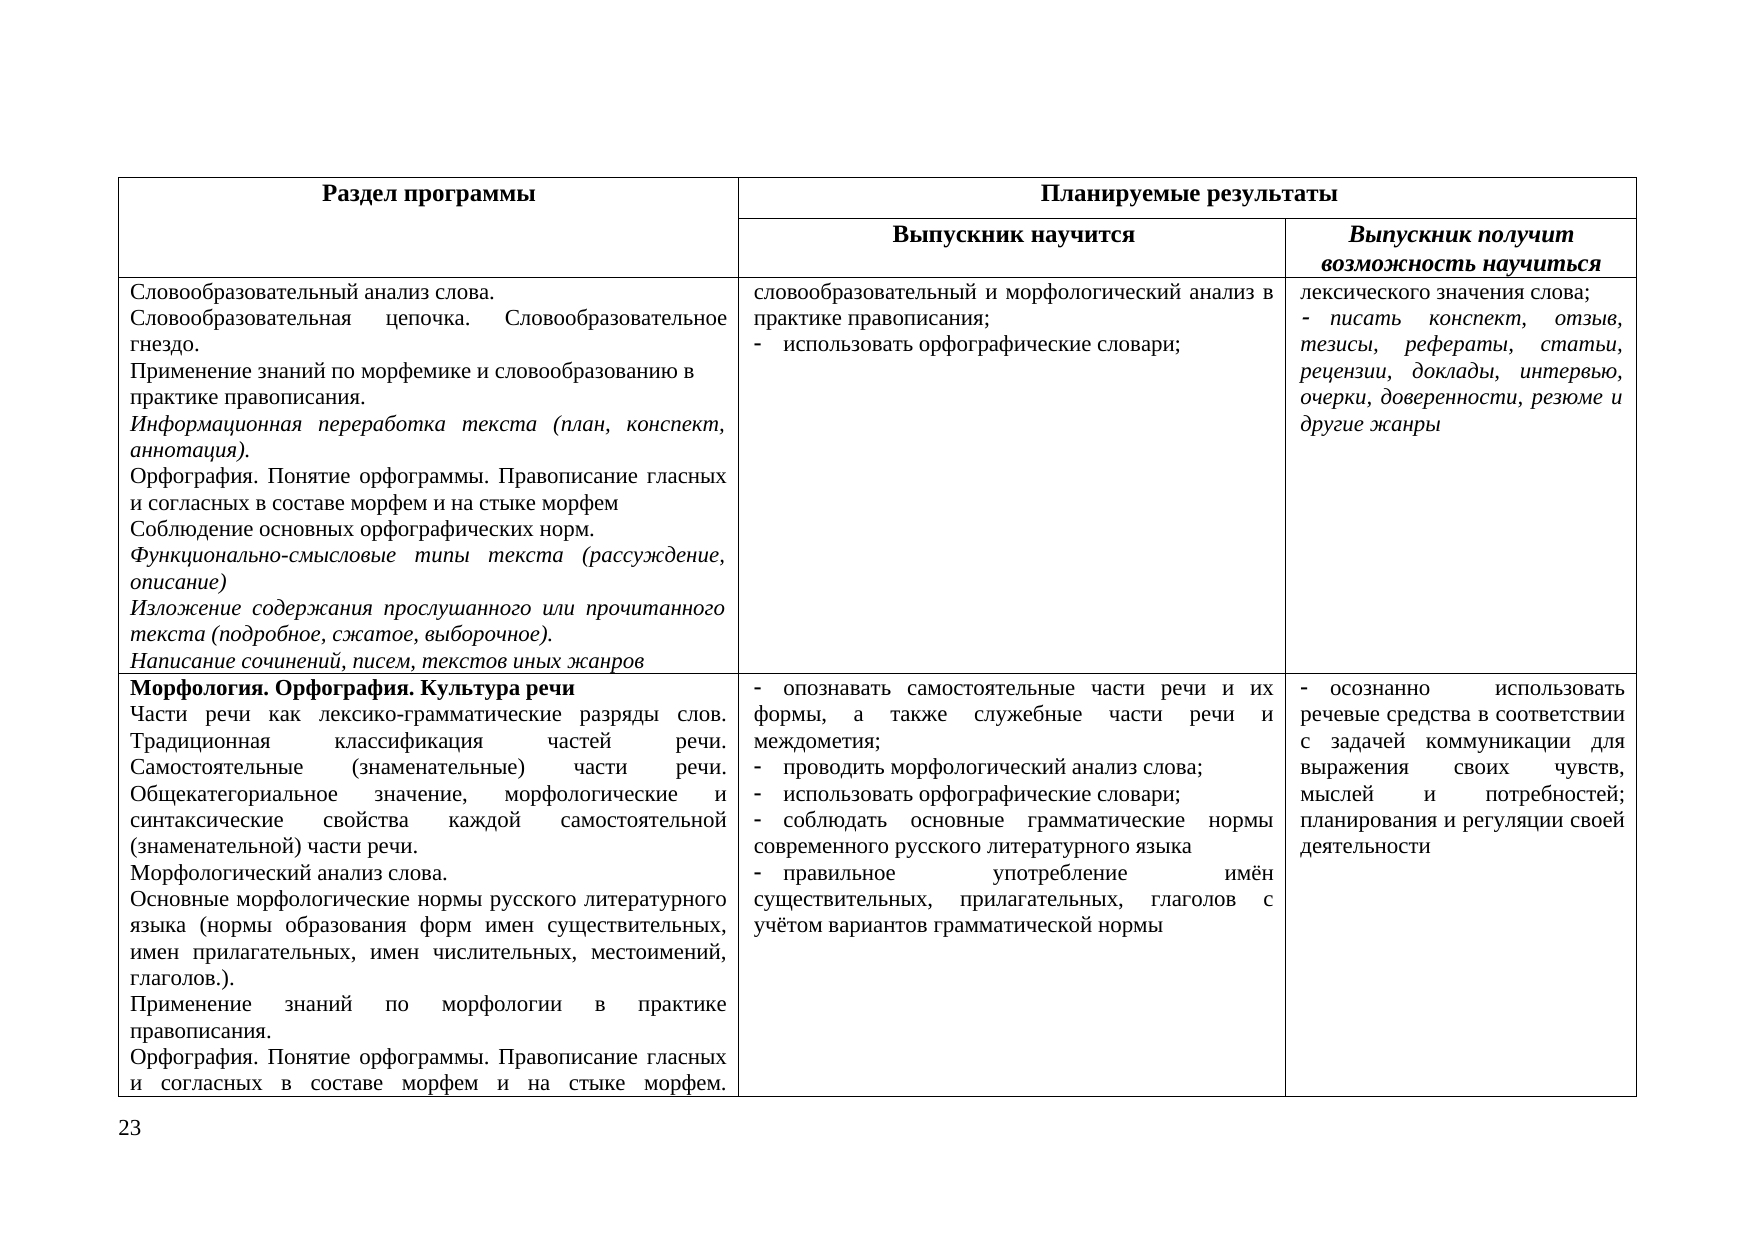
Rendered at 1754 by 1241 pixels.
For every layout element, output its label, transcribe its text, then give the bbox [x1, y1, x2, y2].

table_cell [739, 278, 1285, 673]
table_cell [119, 278, 738, 673]
table_header Раздел программы [119, 178, 738, 277]
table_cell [739, 674, 1285, 1096]
table_cell Выпускник научится [739, 219, 1285, 277]
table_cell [1286, 674, 1636, 1096]
table_cell Выпускник получит возможность научиться [1286, 219, 1636, 277]
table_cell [1286, 278, 1636, 673]
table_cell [119, 674, 738, 1096]
table_header Планируемые результаты [739, 178, 1636, 218]
